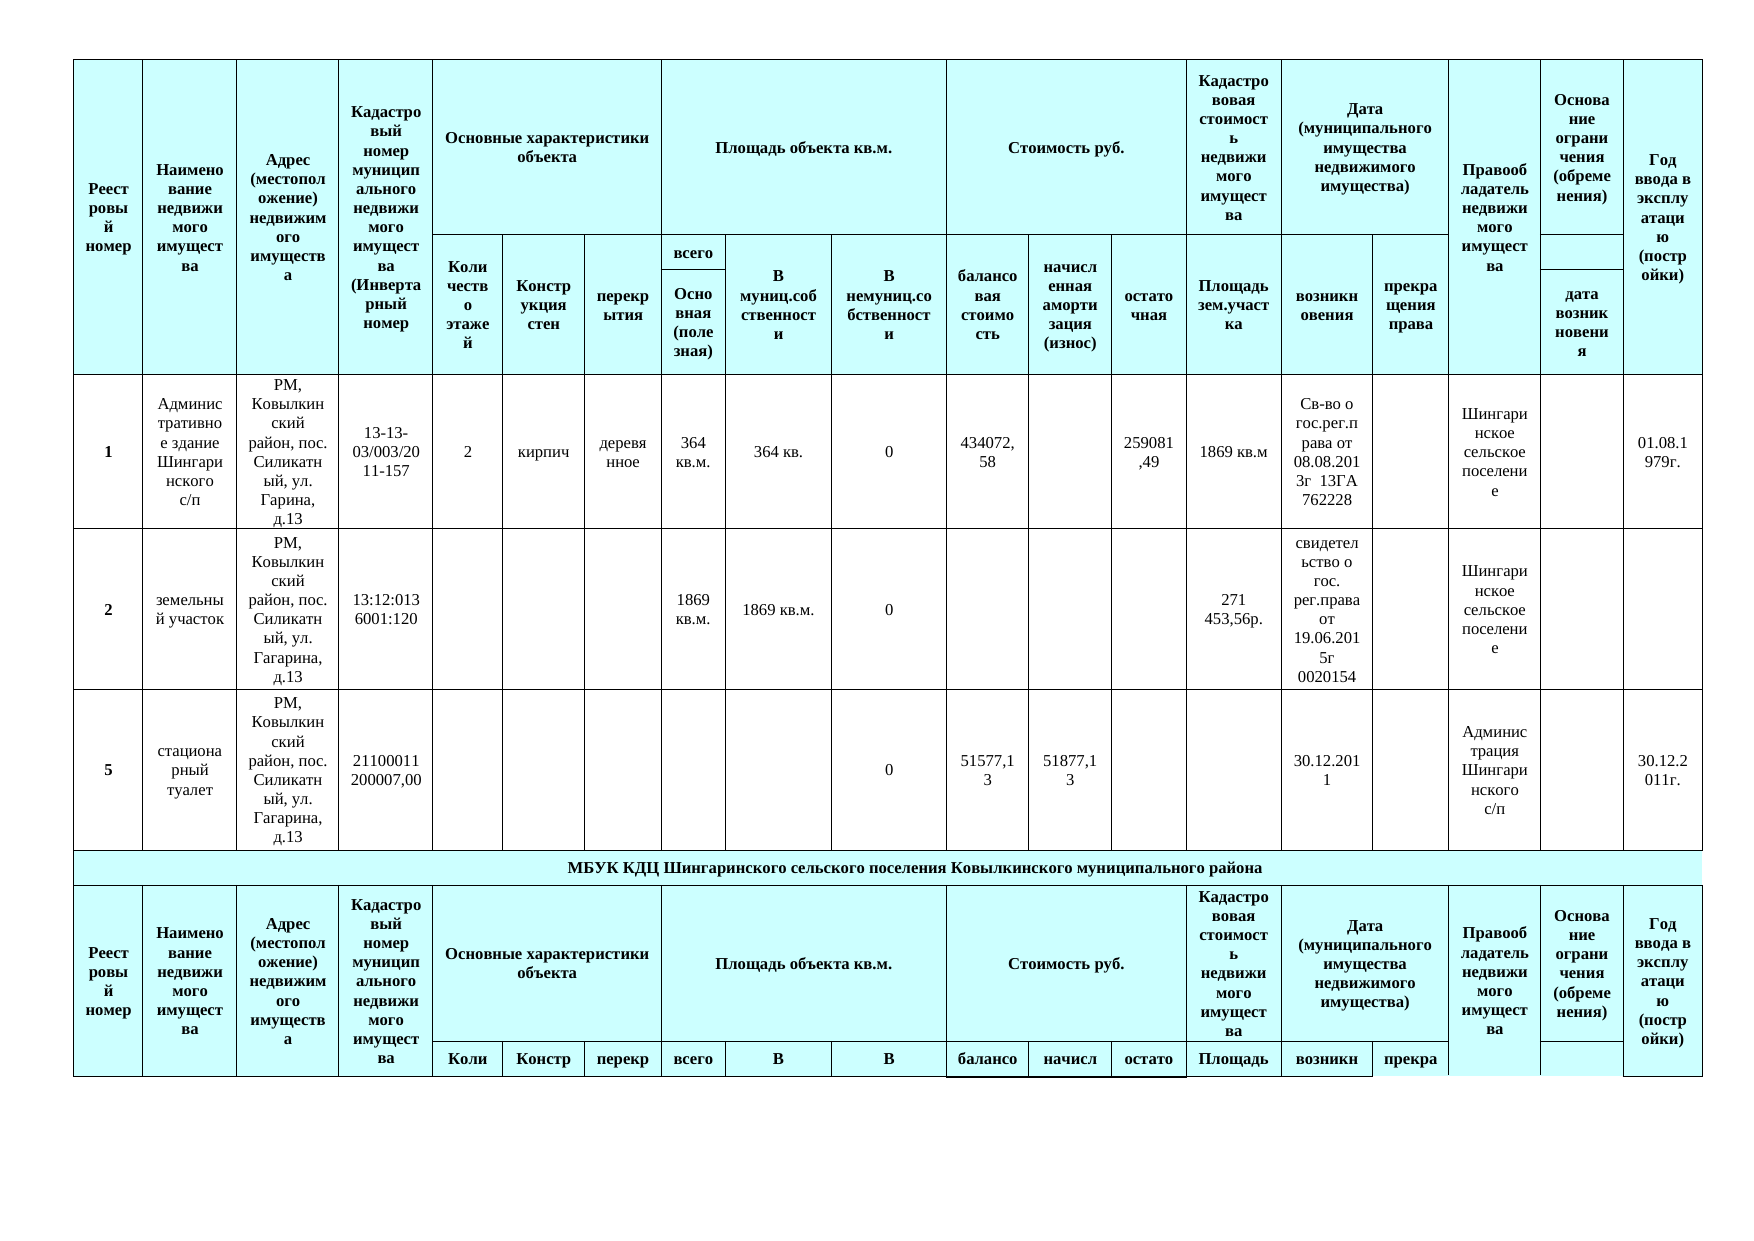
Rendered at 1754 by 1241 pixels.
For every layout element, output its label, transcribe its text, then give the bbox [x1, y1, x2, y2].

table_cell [726, 1042, 831, 1076]
table_cell Реестровый номер [74, 886, 142, 1076]
table_cell [433, 529, 502, 689]
table_cell Основание ограничения (обременения) [1541, 886, 1623, 1041]
table_cell [433, 690, 502, 850]
table_cell Основные характеристики объекта [433, 886, 661, 1041]
table_cell РМ, Ковылкинский район, пос. Силикатный, ул. Гагарина, д.13 [237, 529, 338, 689]
table_cell Основание ограничения (обременения) [1541, 60, 1623, 234]
table_cell 01.08.1979г. [1624, 375, 1702, 528]
table_cell Административное здание Шингаринского с/п [143, 375, 236, 528]
table_cell [1187, 690, 1281, 850]
table_cell остаточная [1112, 235, 1186, 374]
table_cell Кадастровый номер муниципального недвижимого имущества (Инвертарный номер [339, 886, 432, 1076]
table_cell Наименование недвижимого имущества [143, 60, 236, 374]
table_cell Реестровый номер [74, 60, 142, 374]
table_cell Площадь объекта кв.м. [662, 886, 946, 1041]
table_cell [1624, 529, 1702, 689]
table_cell дата возникновения [1541, 270, 1623, 374]
table_cell Основная (полезная) [662, 270, 725, 374]
table_cell [1540, 1042, 1623, 1076]
table_cell 364 кв.м. [662, 375, 725, 528]
table_cell [1541, 529, 1623, 689]
table_cell Дата (муниципального имущества недвижимого имущества) [1282, 60, 1448, 234]
table_cell 2 [433, 375, 502, 528]
table_cell [1541, 235, 1623, 269]
table_cell 2 [74, 529, 142, 689]
table_cell 0 [832, 529, 946, 689]
table_cell Кадастровый номер муниципального недвижимого имущества (Инвертарный номер [339, 60, 432, 374]
table_cell [585, 690, 661, 850]
table_cell земельный участок [143, 529, 236, 689]
table_cell Администрация Шингаринского с/п [1449, 690, 1540, 850]
table_cell остаточная [1112, 1042, 1186, 1076]
table_cell [726, 690, 831, 850]
table_cell балансовая стоимость [947, 235, 1028, 374]
table_cell Площадь зем.участка [1187, 235, 1281, 374]
table_cell стационарный туалет [143, 690, 236, 850]
table_cell [1373, 690, 1448, 850]
table_cell РМ, Ковылкинский район, пос. Силикатный, ул. Гагарина, д.13 [237, 690, 338, 850]
table_cell Количество этажей [433, 1042, 502, 1076]
table_cell возникновения [1282, 235, 1372, 374]
table_cell [1112, 529, 1186, 689]
table_cell Количество этажей [433, 235, 502, 374]
table_cell Шингаринское сельское поселение [1449, 529, 1540, 689]
table_cell 21100011200007,00 [339, 690, 432, 850]
table_cell 30.12.2011г. [1624, 690, 1702, 850]
table_cell РМ, Ковылкинский район, пос. Силикатный, ул. Гарина, д.13 [237, 375, 338, 528]
table_cell Дата (муниципального имущества недвижимого имущества) [1282, 886, 1448, 1041]
table_cell Адрес (местоположение) недвижимого имущества [237, 60, 338, 374]
table_cell 13-13-03/003/2011-157 [339, 375, 432, 528]
table_cell Кадастрововая стоимость недвижимого имущества [1187, 60, 1281, 234]
table_cell Адрес (местоположение) недвижимого имущества [237, 886, 338, 1076]
table_cell 13:12:0136001:120 [339, 529, 432, 689]
table_cell Площадь зем.участка [1187, 1042, 1281, 1076]
table_cell [503, 690, 584, 850]
table_cell Св-во о гос.рег.права от 08.08.2013г 13ГА 762228 [1282, 375, 1372, 528]
table_cell Стоимость руб. [947, 886, 1186, 1041]
table_cell 1869 кв.м. [726, 529, 831, 689]
table_cell всего [662, 235, 725, 269]
table_cell МБУК КДЦ Шингаринского сельского поселения Ковылкинского муниципального района [74, 851, 1702, 885]
table_cell 364 кв. [726, 375, 831, 528]
table_cell [1373, 375, 1448, 528]
table_cell Правообладатель недвижимого имущества [1449, 60, 1540, 374]
table_cell [1029, 529, 1111, 689]
table_cell [947, 529, 1028, 689]
table_cell 434072,58 [947, 375, 1028, 528]
table_cell Стоимость руб. [947, 60, 1186, 234]
table_cell [1029, 375, 1111, 528]
table_cell Наименование недвижимого имущества [143, 886, 236, 1076]
table_cell 51577,13 [947, 690, 1028, 850]
table_cell прекращения права [1373, 235, 1448, 374]
table_cell [1541, 690, 1623, 850]
table_cell возникновения [1282, 1042, 1372, 1076]
table_cell Год ввода в эксплуатацию (постройки) [1624, 60, 1702, 374]
table_cell Правообладатель недвижимого имущества [1449, 886, 1540, 1076]
table_cell 1869 кв.м [1187, 375, 1281, 528]
table_cell всего [662, 1042, 725, 1076]
table_cell Площадь объекта кв.м. [662, 60, 946, 234]
table_cell 30.12.2011 [1282, 690, 1372, 850]
table_cell 5 [74, 690, 142, 850]
table_cell Конструкция стен [503, 235, 584, 374]
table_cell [832, 1042, 946, 1076]
table_cell [1541, 375, 1623, 528]
table_cell 259081,49 [1112, 375, 1186, 528]
table_cell [1373, 529, 1448, 689]
table_cell 0 [832, 690, 946, 850]
table_cell 0 [832, 375, 946, 528]
table_cell Кадастрововая стоимость недвижимого имущества [1187, 886, 1281, 1041]
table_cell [1029, 1042, 1111, 1076]
table_cell [585, 529, 661, 689]
table_cell Основные характеристики объекта [433, 60, 661, 234]
table_cell перекрытия [585, 235, 661, 374]
table_cell 1 [74, 375, 142, 528]
table_cell [662, 690, 725, 850]
table_cell прекращения права [1373, 1042, 1449, 1076]
table_cell [503, 529, 584, 689]
table_cell В муниц.собственности [726, 235, 831, 374]
table_cell 271 453,56р. [1187, 529, 1281, 689]
table_cell Шингаринское сельское поселение [1449, 375, 1540, 528]
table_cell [947, 1042, 1028, 1076]
table_cell 1869 кв.м. [662, 529, 725, 689]
table_cell [1112, 690, 1186, 850]
table_cell перекрытия [585, 1042, 661, 1076]
table_cell свидетельство о гос. рег.права от 19.06.2015г 0020154 [1282, 529, 1372, 689]
table_cell деревянное [585, 375, 661, 528]
table_cell 51877,13 [1029, 690, 1111, 850]
table_cell Конструкция стен [503, 1042, 584, 1076]
table_cell начисленная амортизация (износ) [1029, 235, 1111, 374]
table_cell В немуниц.собственности [832, 235, 946, 374]
table_cell Год ввода в эксплуатацию (постройки) [1624, 886, 1702, 1076]
table_cell кирпич [503, 375, 584, 528]
